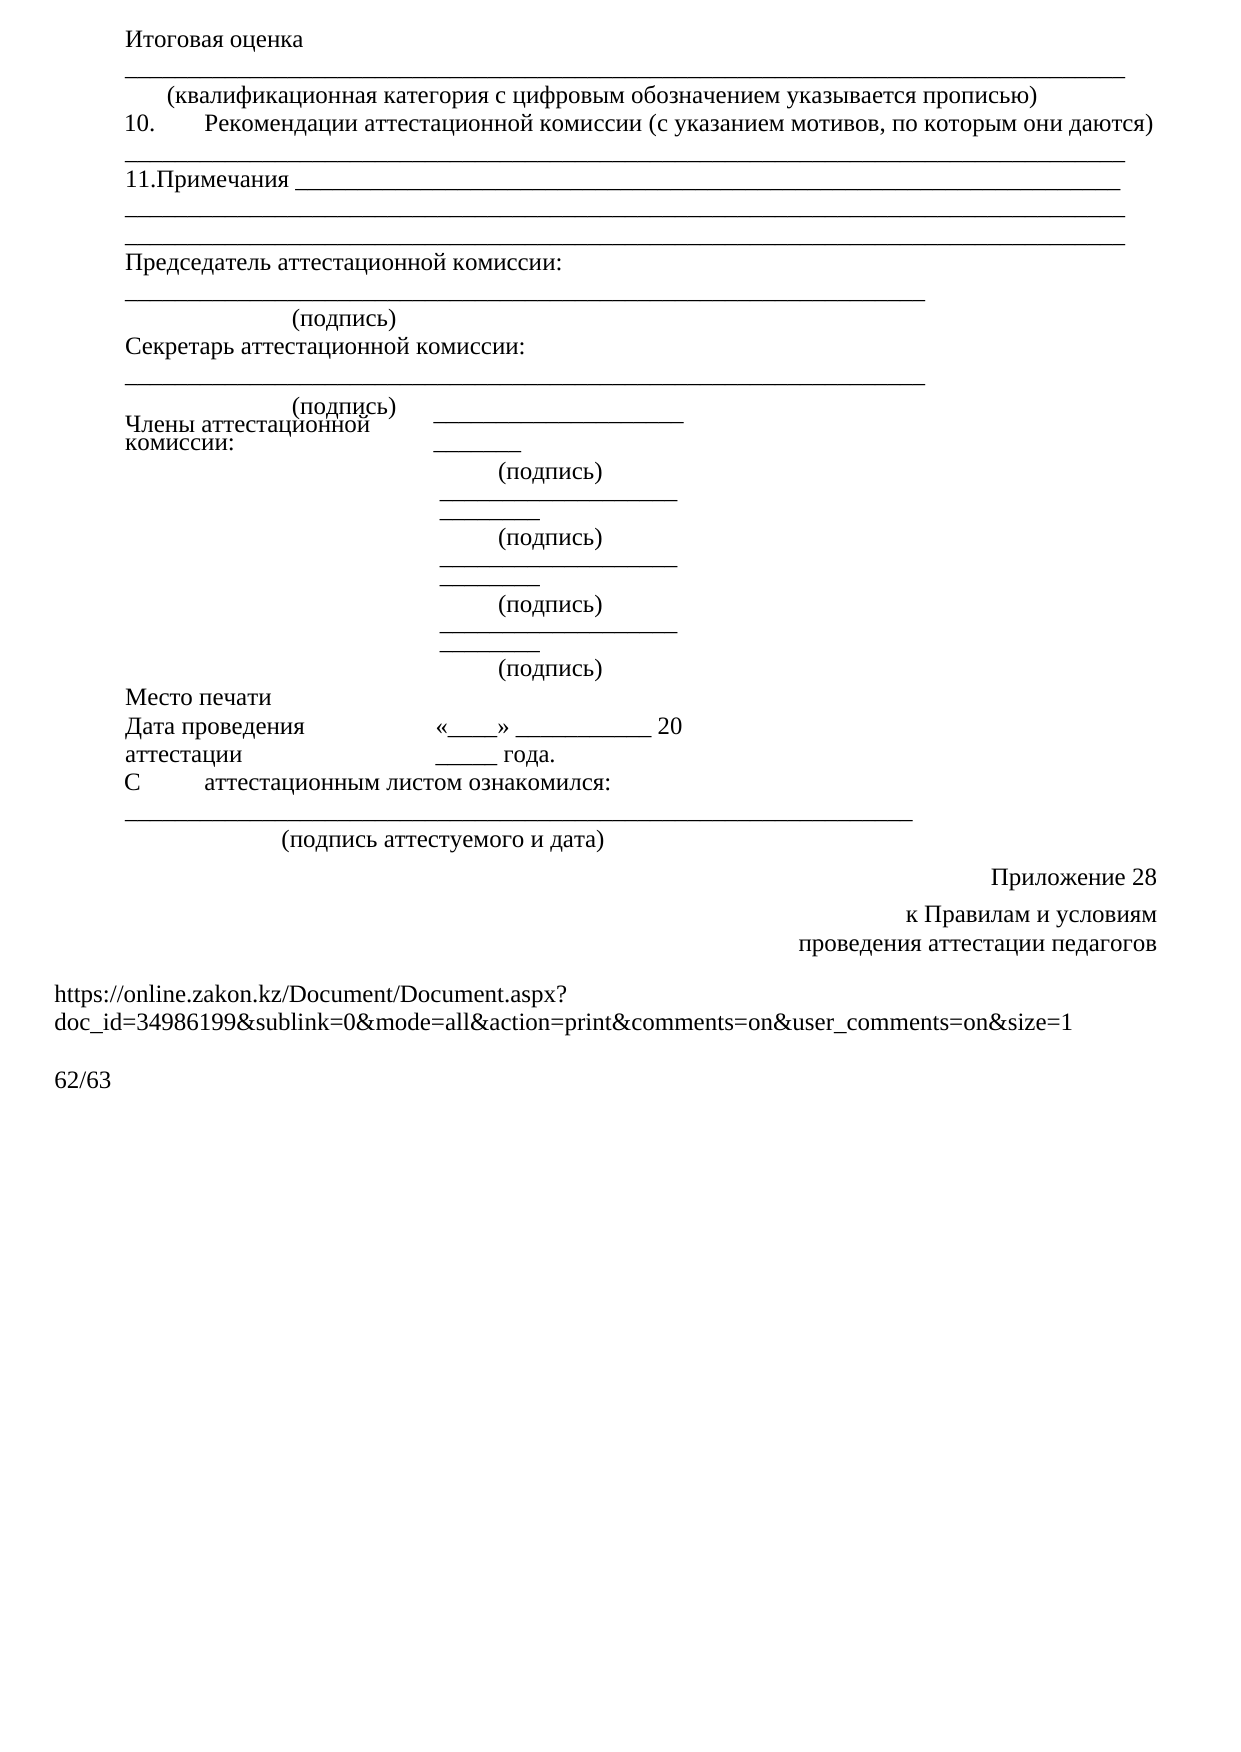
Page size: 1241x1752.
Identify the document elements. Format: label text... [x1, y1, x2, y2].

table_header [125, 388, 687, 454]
text 11.Примечания __________________________________________________________________ [125, 165, 1186, 193]
text ________________________________________________________________________________ [125, 193, 1186, 220]
text проведения аттестации педагогов [54, 928, 1157, 956]
text ________________________________________________________________________________ [125, 220, 1186, 248]
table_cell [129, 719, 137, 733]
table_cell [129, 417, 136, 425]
text (квалификационная категория с цифровым обозначением указывается прописью) [167, 81, 1186, 109]
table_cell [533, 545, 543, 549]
text Секретарь аттестационной комиссии: [125, 332, 1186, 360]
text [125, 137, 1186, 165]
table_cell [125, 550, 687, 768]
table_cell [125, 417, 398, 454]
text ________________________________________________________________ [125, 360, 1186, 388]
text к Правилам и условиям [54, 899, 1157, 928]
text (подпись аттестуемого и дата) [281, 824, 1186, 853]
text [125, 53, 1186, 81]
text https://online.zakon.kz/Document/Document.aspx?doc_id=34986199&sublink=0&mode=all&action=print&comments=on&user_comments=on&size=1 62/63 [54, 979, 1186, 1094]
text Председатель аттестационной комиссии: [125, 248, 1186, 276]
text Итоговая оценка [125, 25, 1186, 53]
list Рекомендации аттестационной комиссии (с указанием мотивов, по которым они даются) [124, 109, 1186, 137]
text ________________________________________________________________ [125, 276, 1186, 304]
text Приложение 28 [54, 862, 1157, 891]
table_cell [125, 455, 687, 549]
list аттестационным листом ознакомился: [124, 768, 1186, 796]
text _______________________________________________________________ [125, 796, 1186, 824]
text (подпись) [292, 304, 1186, 332]
